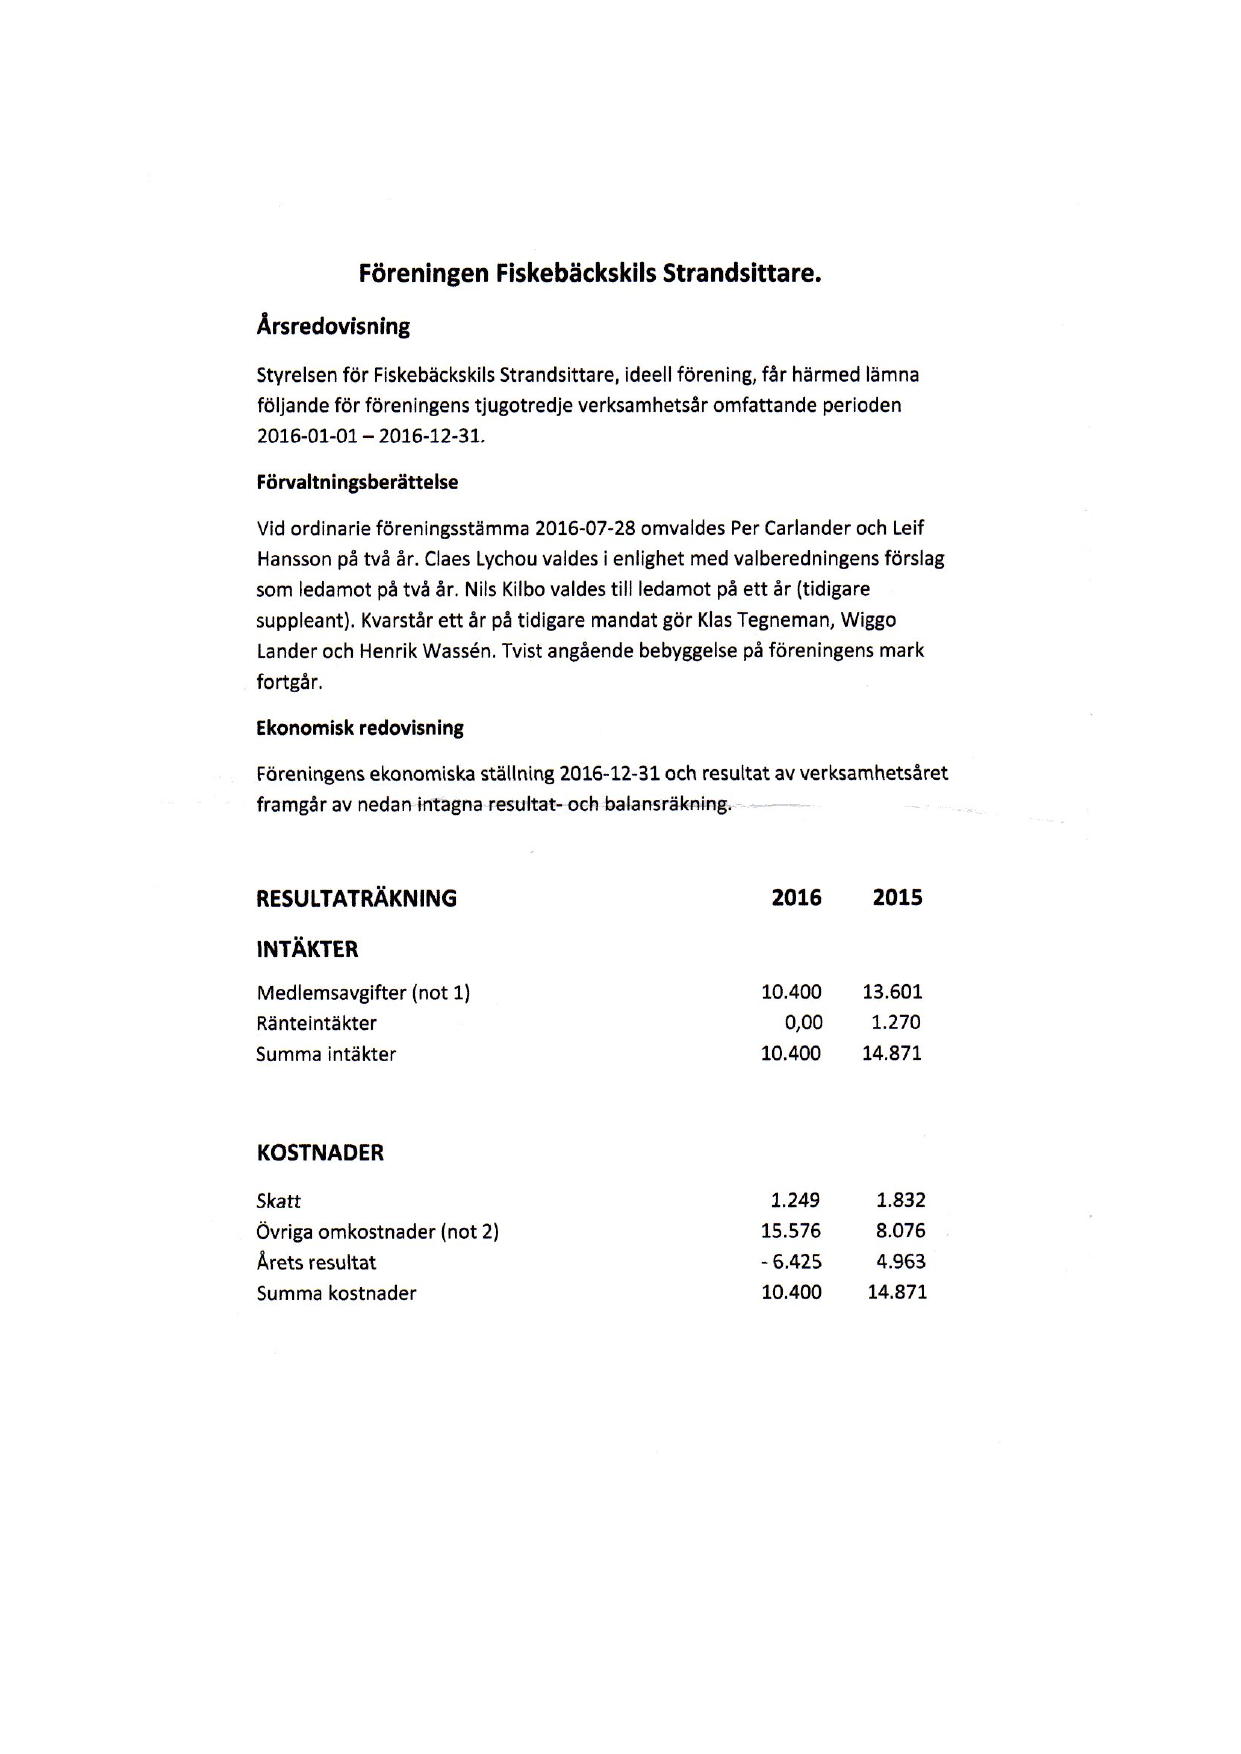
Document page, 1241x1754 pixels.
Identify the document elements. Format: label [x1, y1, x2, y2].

picture [147, 147, 1093, 1455]
